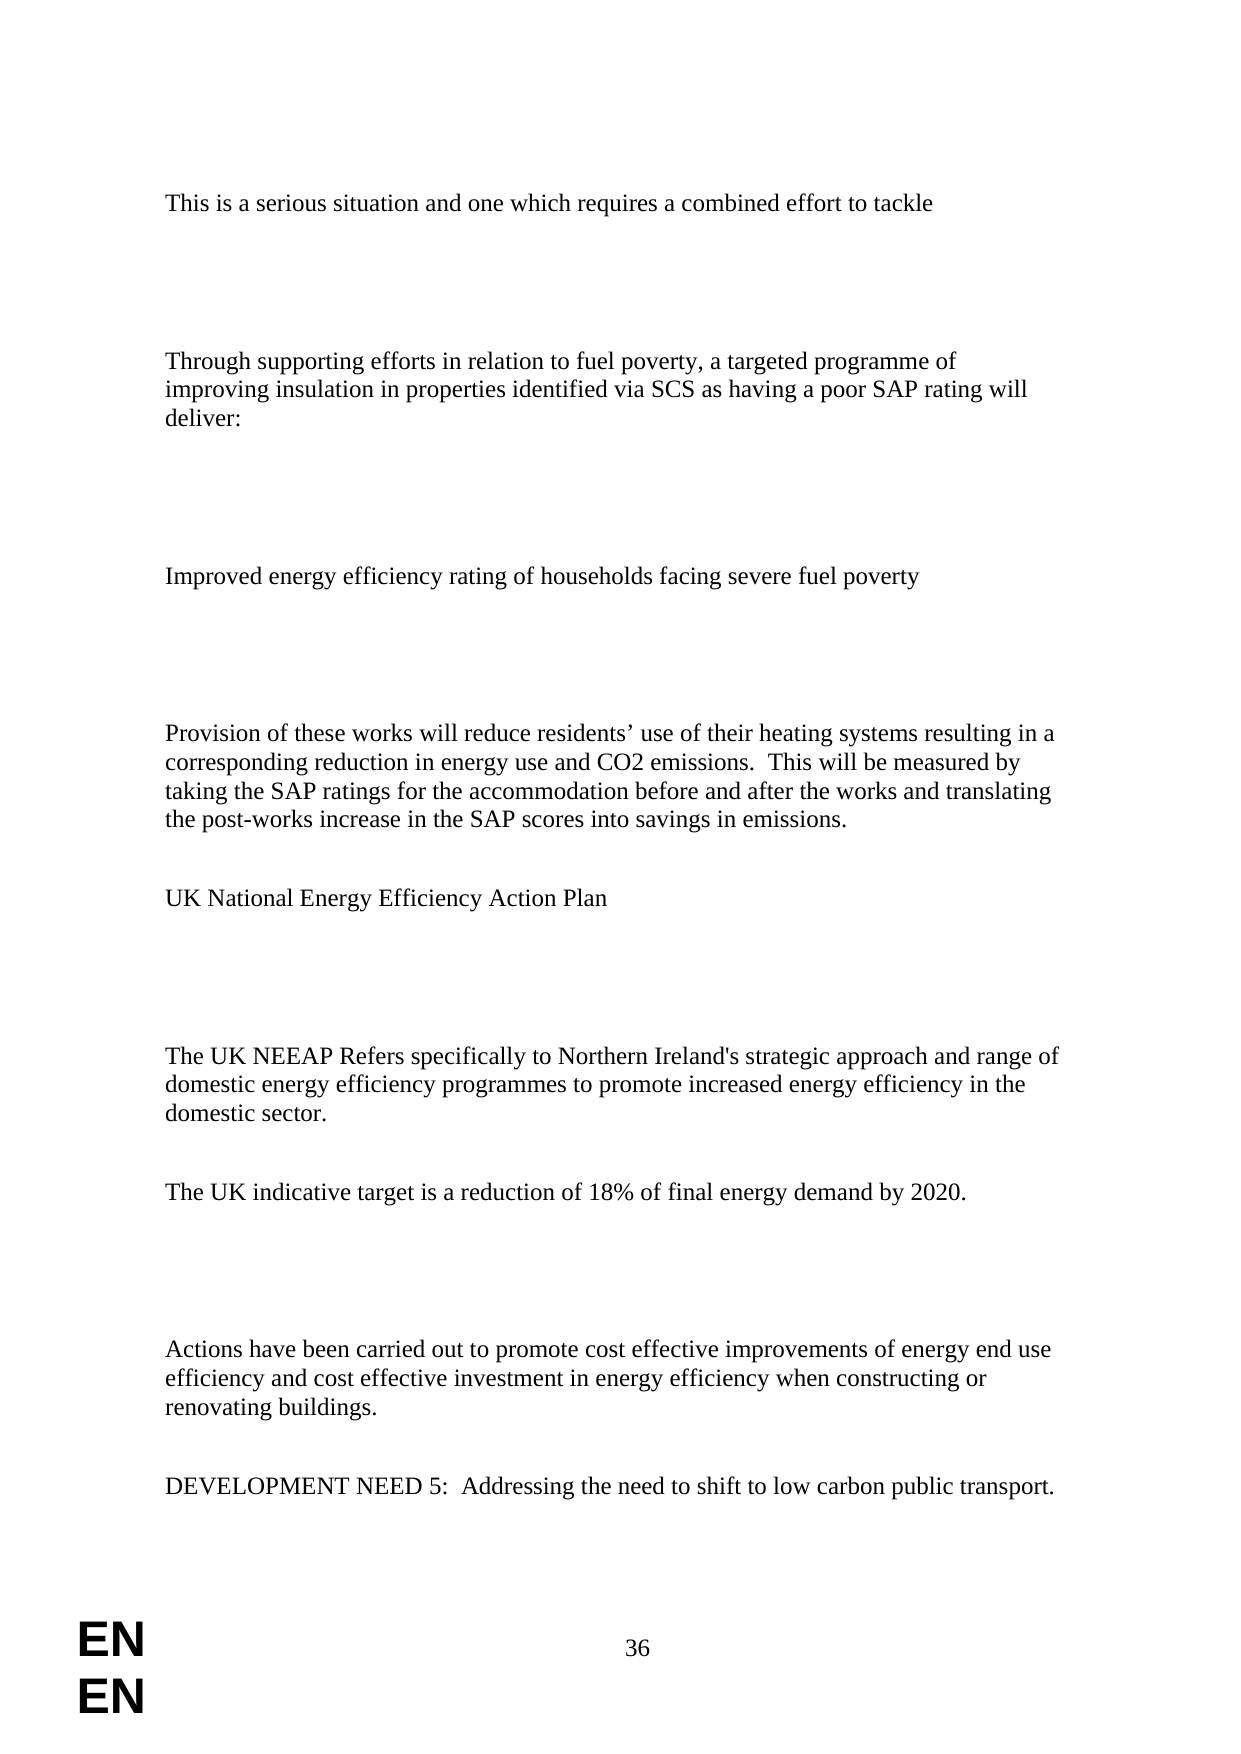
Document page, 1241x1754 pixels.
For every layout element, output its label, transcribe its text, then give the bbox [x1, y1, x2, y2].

text Provision of these works will reduce residents’ use of their heating systems resulting in a corresponding reduction in energy use and CO2 emissions. This will be measured by taking the SAP ratings for the accommodation before and after the works and translating the post-works increase in the SAP scores into savings in emissions. [165, 718, 1063, 833]
text Through supporting efforts in relation to fuel poverty, a targeted programme of improving insulation in properties identified via SCS as having a poor SAP rating will deliver: [165, 346, 1063, 432]
text The UK NEEAP Refers specifically to Northern Ireland's strategic approach and range of domestic energy efficiency programmes to promote increased energy efficiency in the domestic sector. [165, 1041, 1063, 1127]
text DEVELOPMENT NEED 5: Addressing the need to shift to low carbon public transport. [165, 1471, 1063, 1499]
text UK National Energy Efficiency Action Plan [165, 883, 1063, 912]
text The UK indicative target is a reduction of 18% of final energy demand by 2020. [165, 1177, 1063, 1206]
text Improved energy efficiency rating of households facing severe fuel poverty [165, 561, 1063, 589]
text This is a serious situation and one which requires a combined effort to tackle [165, 188, 1063, 217]
text Actions have been carried out to promote cost effective improvements of energy end use efficiency and cost effective investment in energy efficiency when constructing or renovating buildings. [165, 1334, 1063, 1421]
